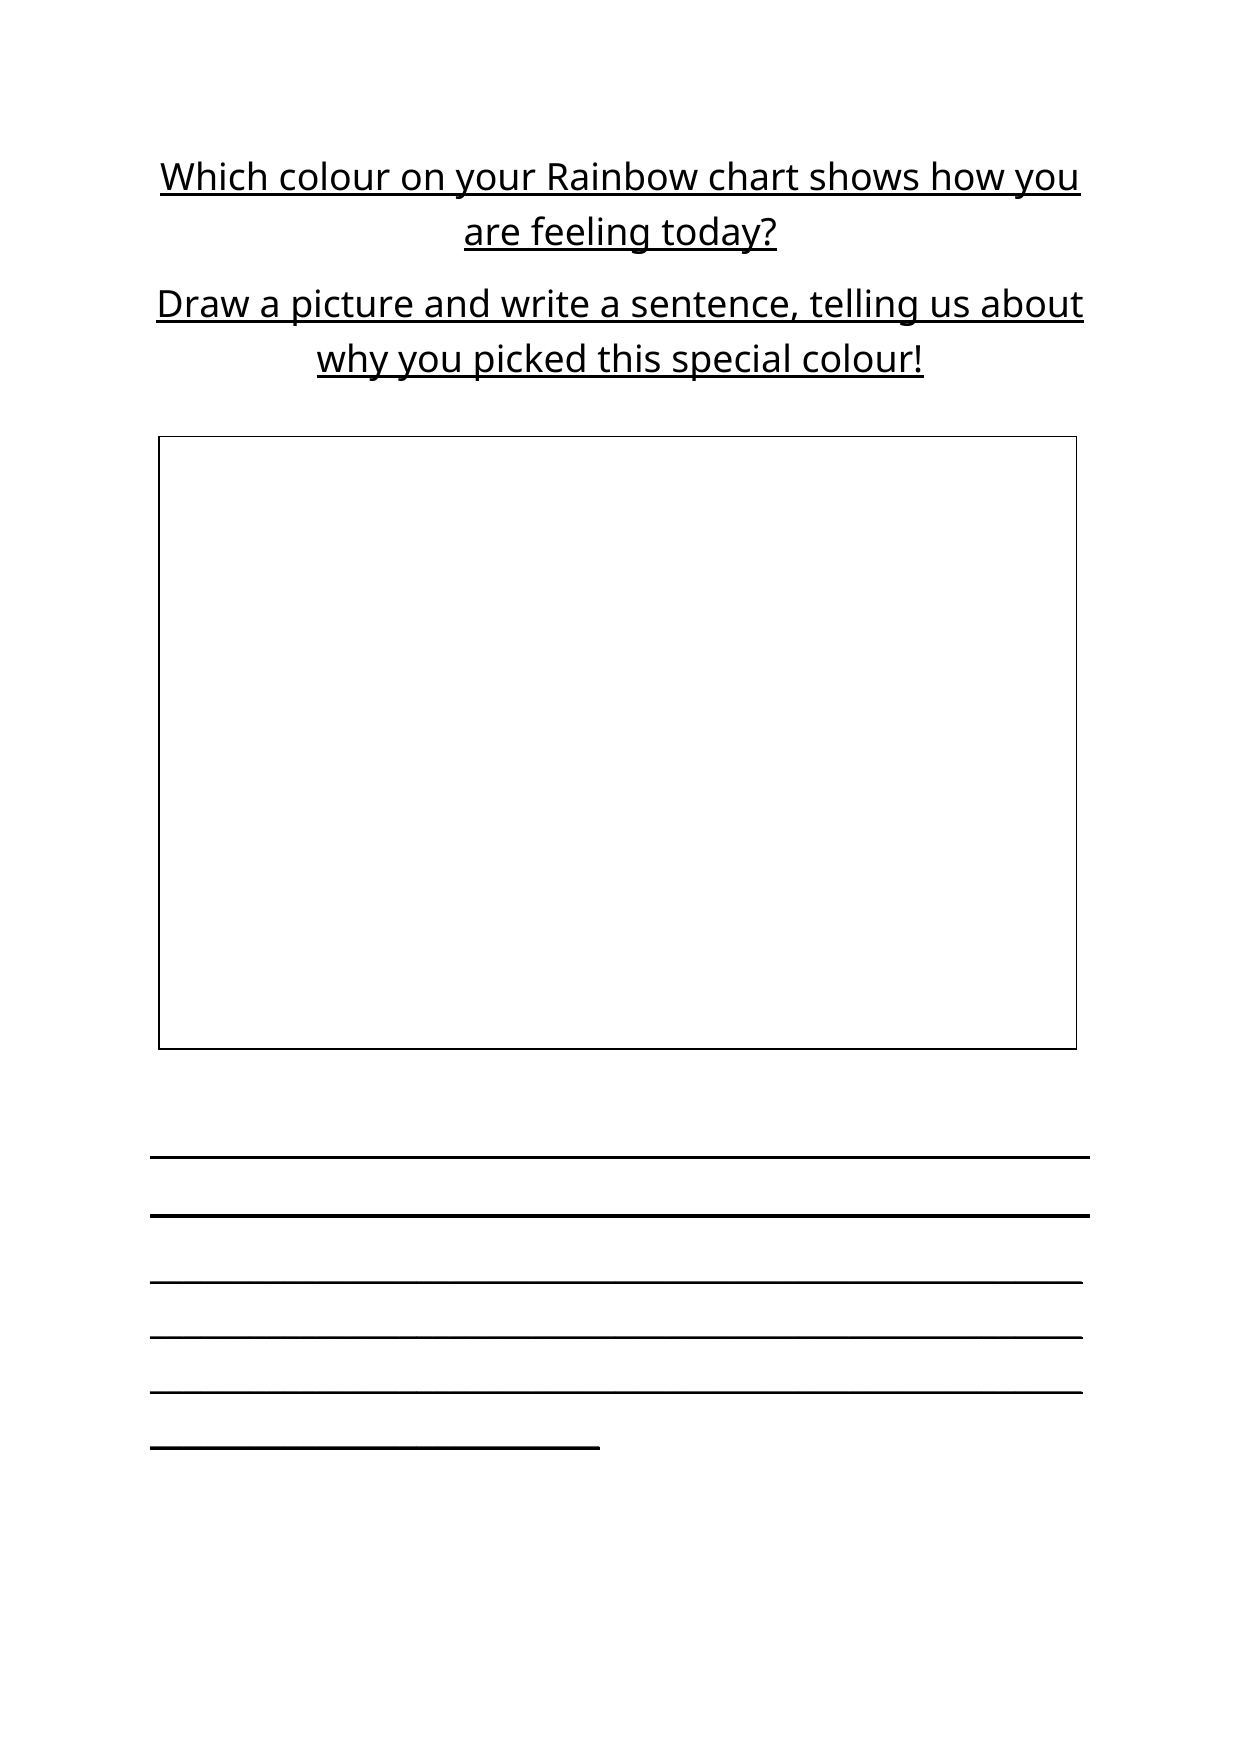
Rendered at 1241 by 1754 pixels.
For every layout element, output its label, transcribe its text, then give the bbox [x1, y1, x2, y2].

text ___________________________________________________________________________________________________________________________________________________________________________________________________ [150, 1238, 1090, 1455]
text Which colour on your Rainbow chart shows how you are feeling today? [150, 150, 1090, 256]
text Draw a picture and write a sentence, telling us about why you picked this special colour! [150, 277, 1090, 383]
